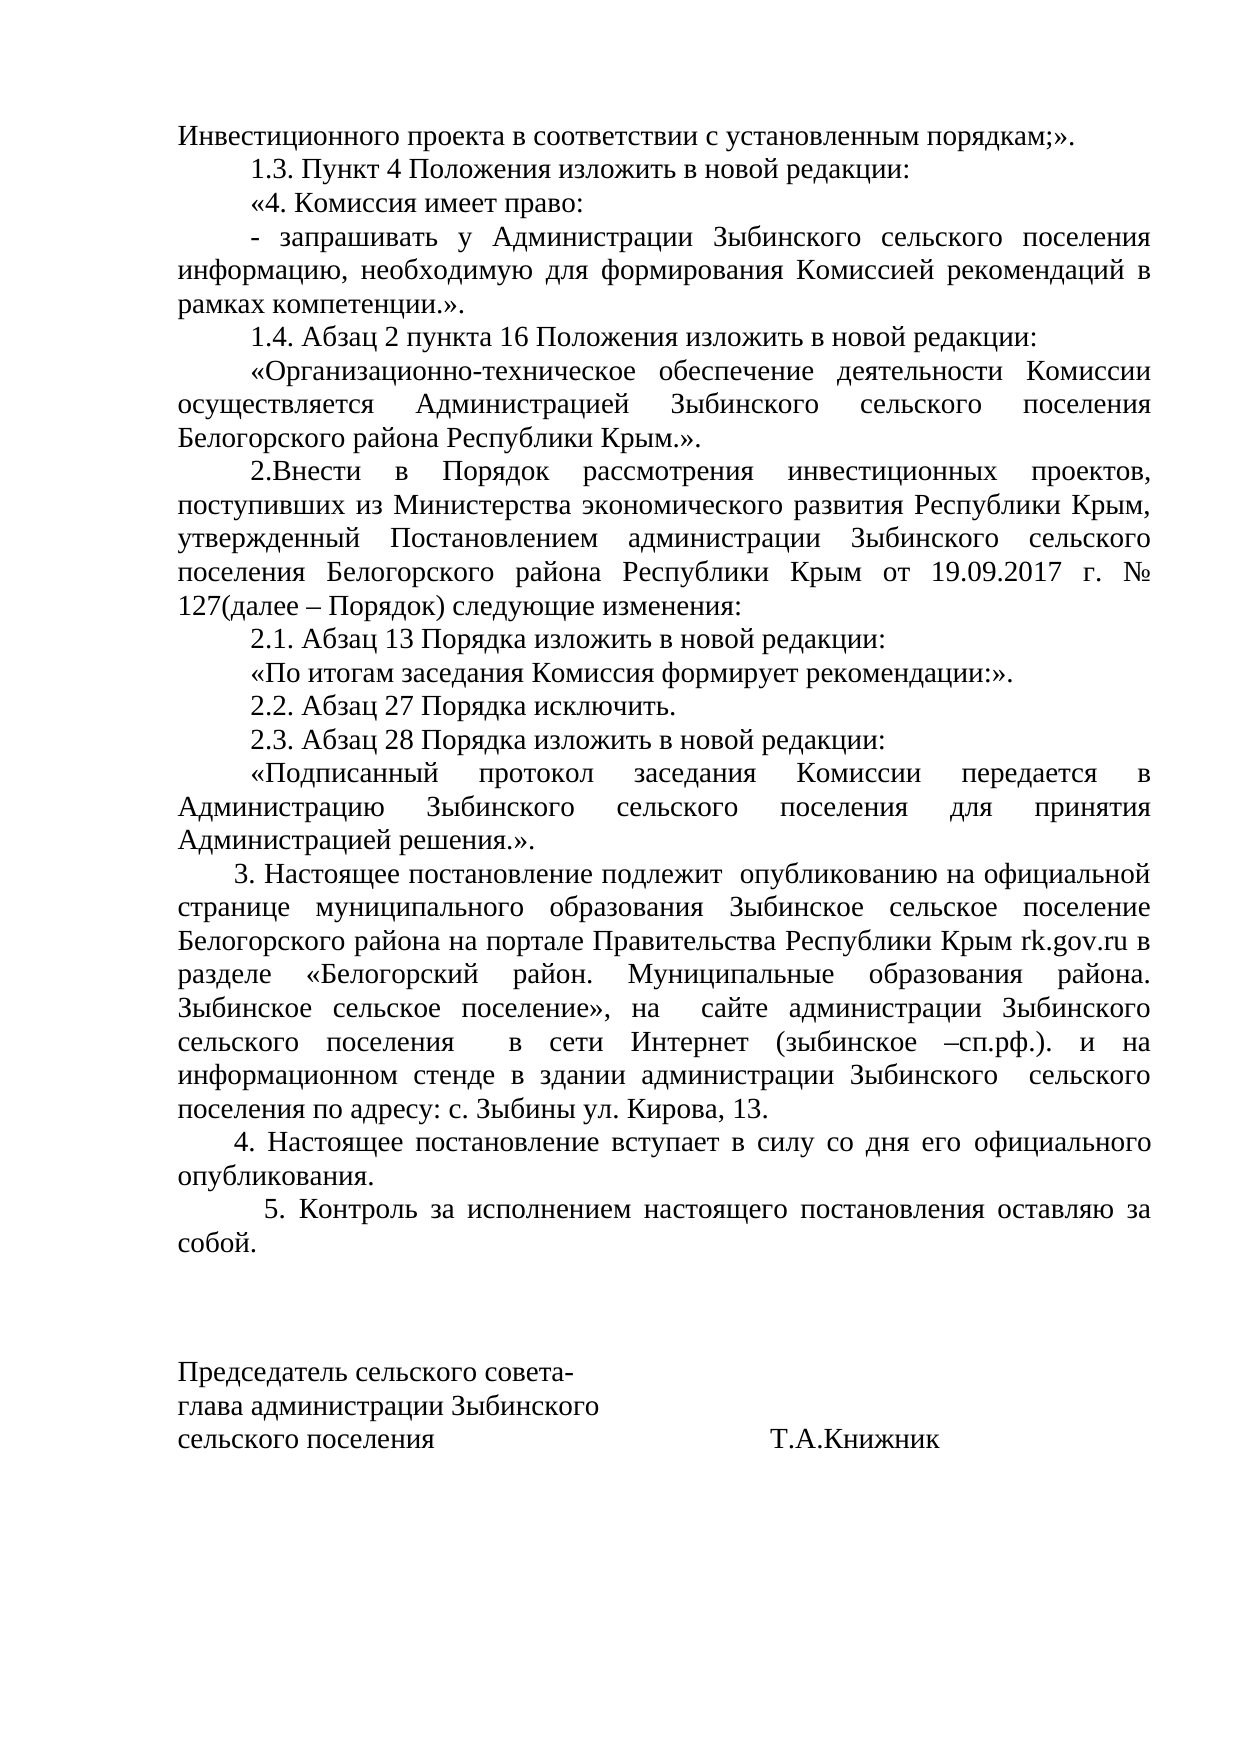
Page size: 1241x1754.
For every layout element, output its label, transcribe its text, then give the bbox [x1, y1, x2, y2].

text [177, 118, 1152, 152]
text Председатель сельского совета- [177, 1354, 1152, 1388]
text «Подписанный протокол заседания Комиссии передается в Администрацию Зыбинского сельского поселения для принятия Администрацией решения.». [177, 755, 1152, 856]
text 1.3. Пункт 4 Положения изложить в новой редакции: [177, 152, 1152, 185]
text 5. Контроль за исполнением настоящего постановления оставляю за собой. [177, 1191, 1152, 1258]
text 3. Настоящее постановление подлежит опубликованию на официальной странице муниципального образования Зыбинское сельское поселение Белогорского района на портале Правительства Республики Крым rk.gov.ru в разделе «Белогорский район. Муниципальные образования района. Зыбинское сельское поселение», на сайте администрации Зыбинского сельского поселения в сети Интернет (зыбинское –сп.рф.). и на информационном стенде в здании администрации Зыбинского сельского поселения по адресу: с. Зыбины ул. Кирова, 13. [177, 856, 1152, 1124]
text 2.3. Абзац 28 Порядка изложить в новой редакции: [177, 722, 1152, 755]
text «4. Комиссия имеет право: [177, 185, 1152, 219]
text «По итогам заседания Комиссия формирует рекомендации:». [177, 655, 1152, 688]
text 2.1. Абзац 13 Порядка изложить в новой редакции: [177, 621, 1152, 655]
text 2.2. Абзац 27 Порядка исключить. [177, 688, 1152, 722]
text глава администрации Зыбинского [177, 1388, 1152, 1421]
text 4. Настоящее постановление вступает в силу со дня его официального опубликования. [177, 1124, 1152, 1191]
text - запрашивать у Администрации Зыбинского сельского поселения информацию, необходимую для формирования Комиссией рекомендаций в рамках компетенции.». [177, 219, 1152, 319]
text сельского поселения Т.А.Книжник [177, 1421, 1152, 1455]
text «Организационно-техническое обеспечение деятельности Комиссии осуществляется Администрацией Зыбинского сельского поселения Белогорского района Республики Крым.». [177, 353, 1152, 453]
text 2.Внести в Порядок рассмотрения инвестиционных проектов, поступивших из Министерства экономического развития Республики Крым, утвержденный Постановлением администрации Зыбинского сельского поселения Белогорского района Республики Крым от 19.09.2017 г. № 127(далее – Порядок) следующие изменения: [177, 453, 1152, 621]
text 1.4. Абзац 2 пункта 16 Положения изложить в новой редакции: [177, 319, 1152, 353]
